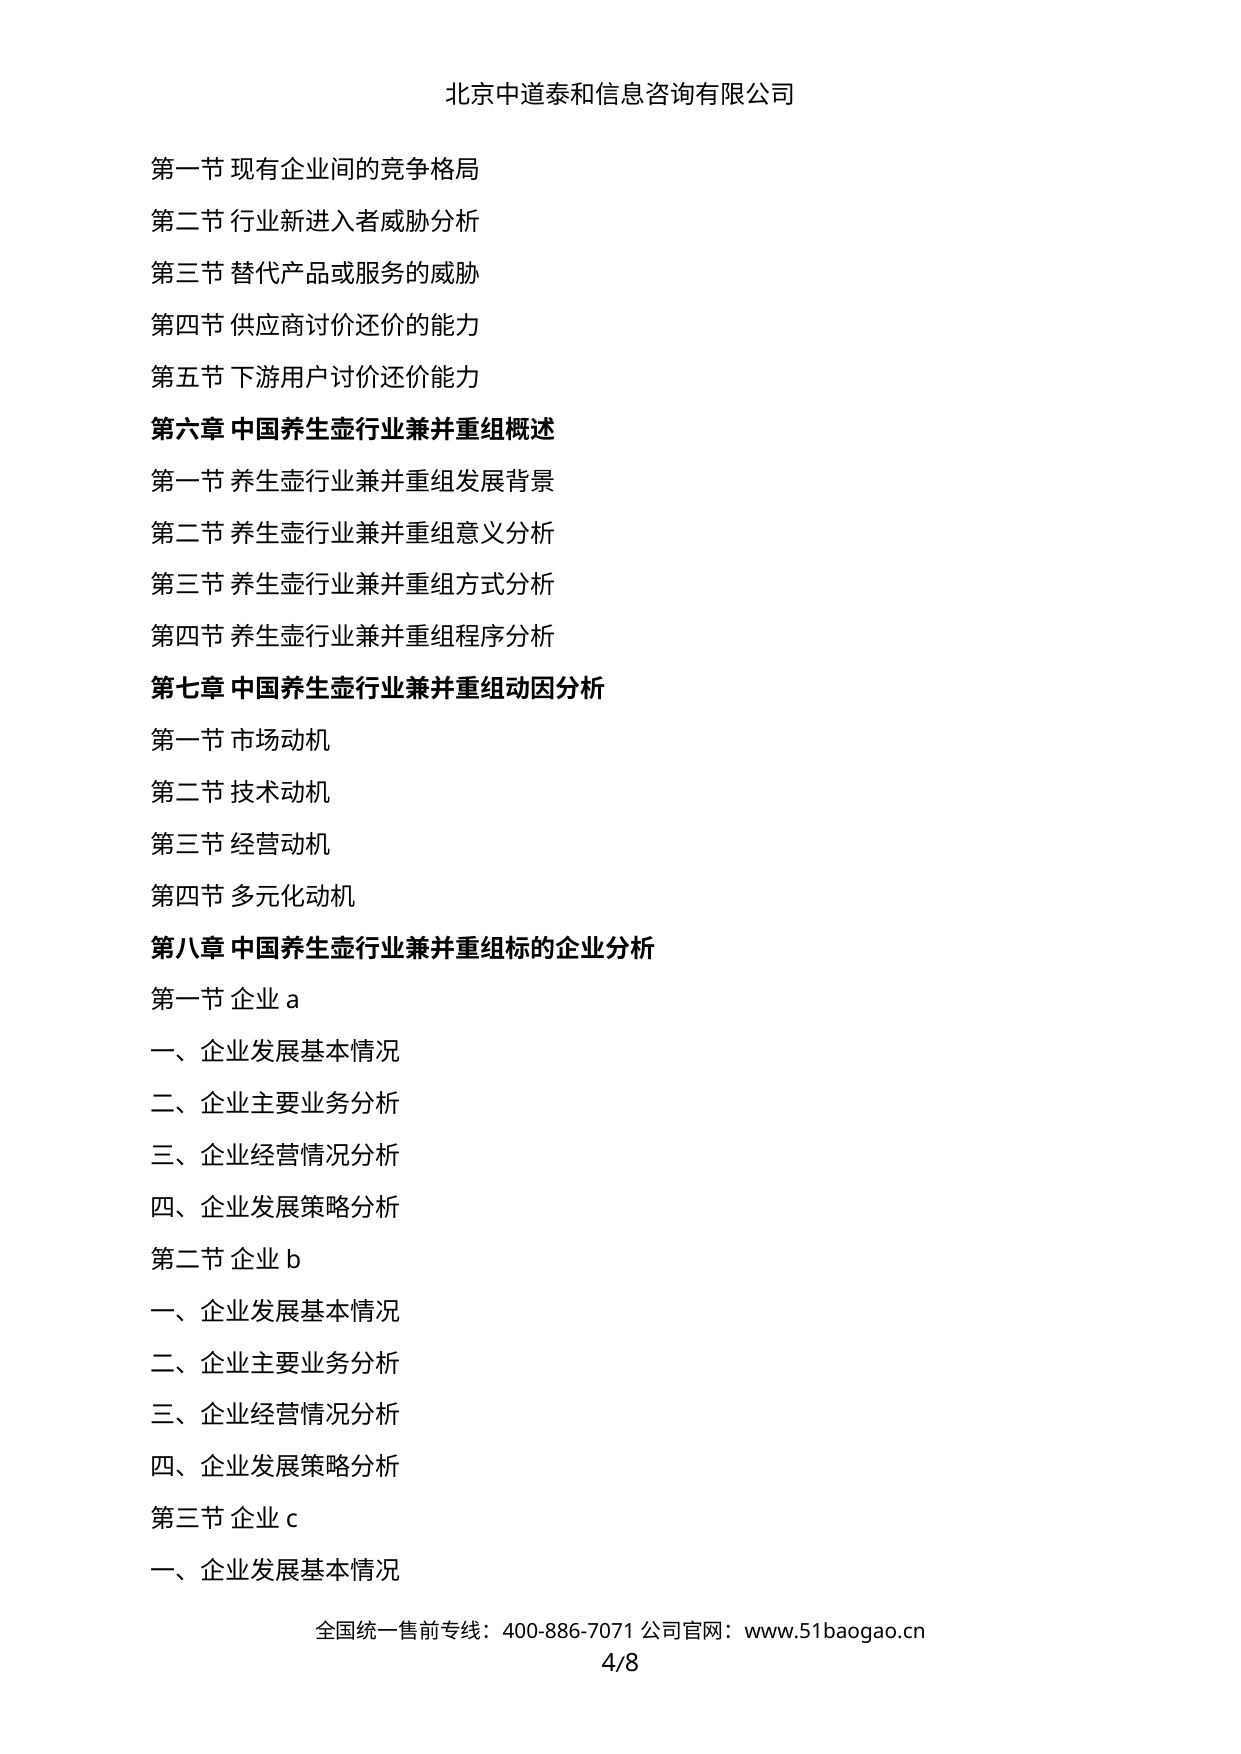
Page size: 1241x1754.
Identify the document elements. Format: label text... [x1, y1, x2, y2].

text 第七章 中国养生壶行业兼并重组动因分析 [150, 669, 1090, 705]
text 第一节 养生壶行业兼并重组发展背景 [150, 461, 1090, 497]
text 第四节 多元化动机 [150, 876, 1090, 912]
text 第二节 技术动机 [150, 772, 1090, 809]
text 一、企业发展基本情况 [150, 1291, 1090, 1327]
text 第二节 行业新进入者威胁分析 [150, 202, 1090, 238]
text 第四节 供应商讨价还价的能力 [150, 306, 1090, 342]
text 四、企业发展策略分析 [150, 1447, 1090, 1483]
text 第四节 养生壶行业兼并重组程序分析 [150, 617, 1090, 653]
text 四、企业发展策略分析 [150, 1187, 1090, 1224]
text 三、企业经营情况分析 [150, 1395, 1090, 1431]
text 第三节 经营动机 [150, 824, 1090, 861]
text 第三节 养生壶行业兼并重组方式分析 [150, 565, 1090, 601]
text 第八章 中国养生壶行业兼并重组标的企业分析 [150, 928, 1090, 964]
text 第三节 替代产品或服务的威胁 [150, 254, 1090, 290]
text 二、企业主要业务分析 [150, 1343, 1090, 1379]
text 第二节 养生壶行业兼并重组意义分析 [150, 513, 1090, 549]
text 第五节 下游用户讨价还价能力 [150, 357, 1090, 394]
text 第一节 市场动机 [150, 721, 1090, 757]
text 一、企业发展基本情况 [150, 1551, 1090, 1587]
text 第六章 中国养生壶行业兼并重组概述 [150, 409, 1090, 446]
text 一、企业发展基本情况 [150, 1032, 1090, 1068]
text 第一节 现有企业间的竞争格局 [150, 150, 1090, 186]
text 二、企业主要业务分析 [150, 1084, 1090, 1120]
text 第二节 企业b [150, 1239, 1090, 1276]
text 第三节 企业c [150, 1499, 1090, 1535]
text 第一节 企业a [150, 980, 1090, 1016]
text 三、企业经营情况分析 [150, 1136, 1090, 1172]
